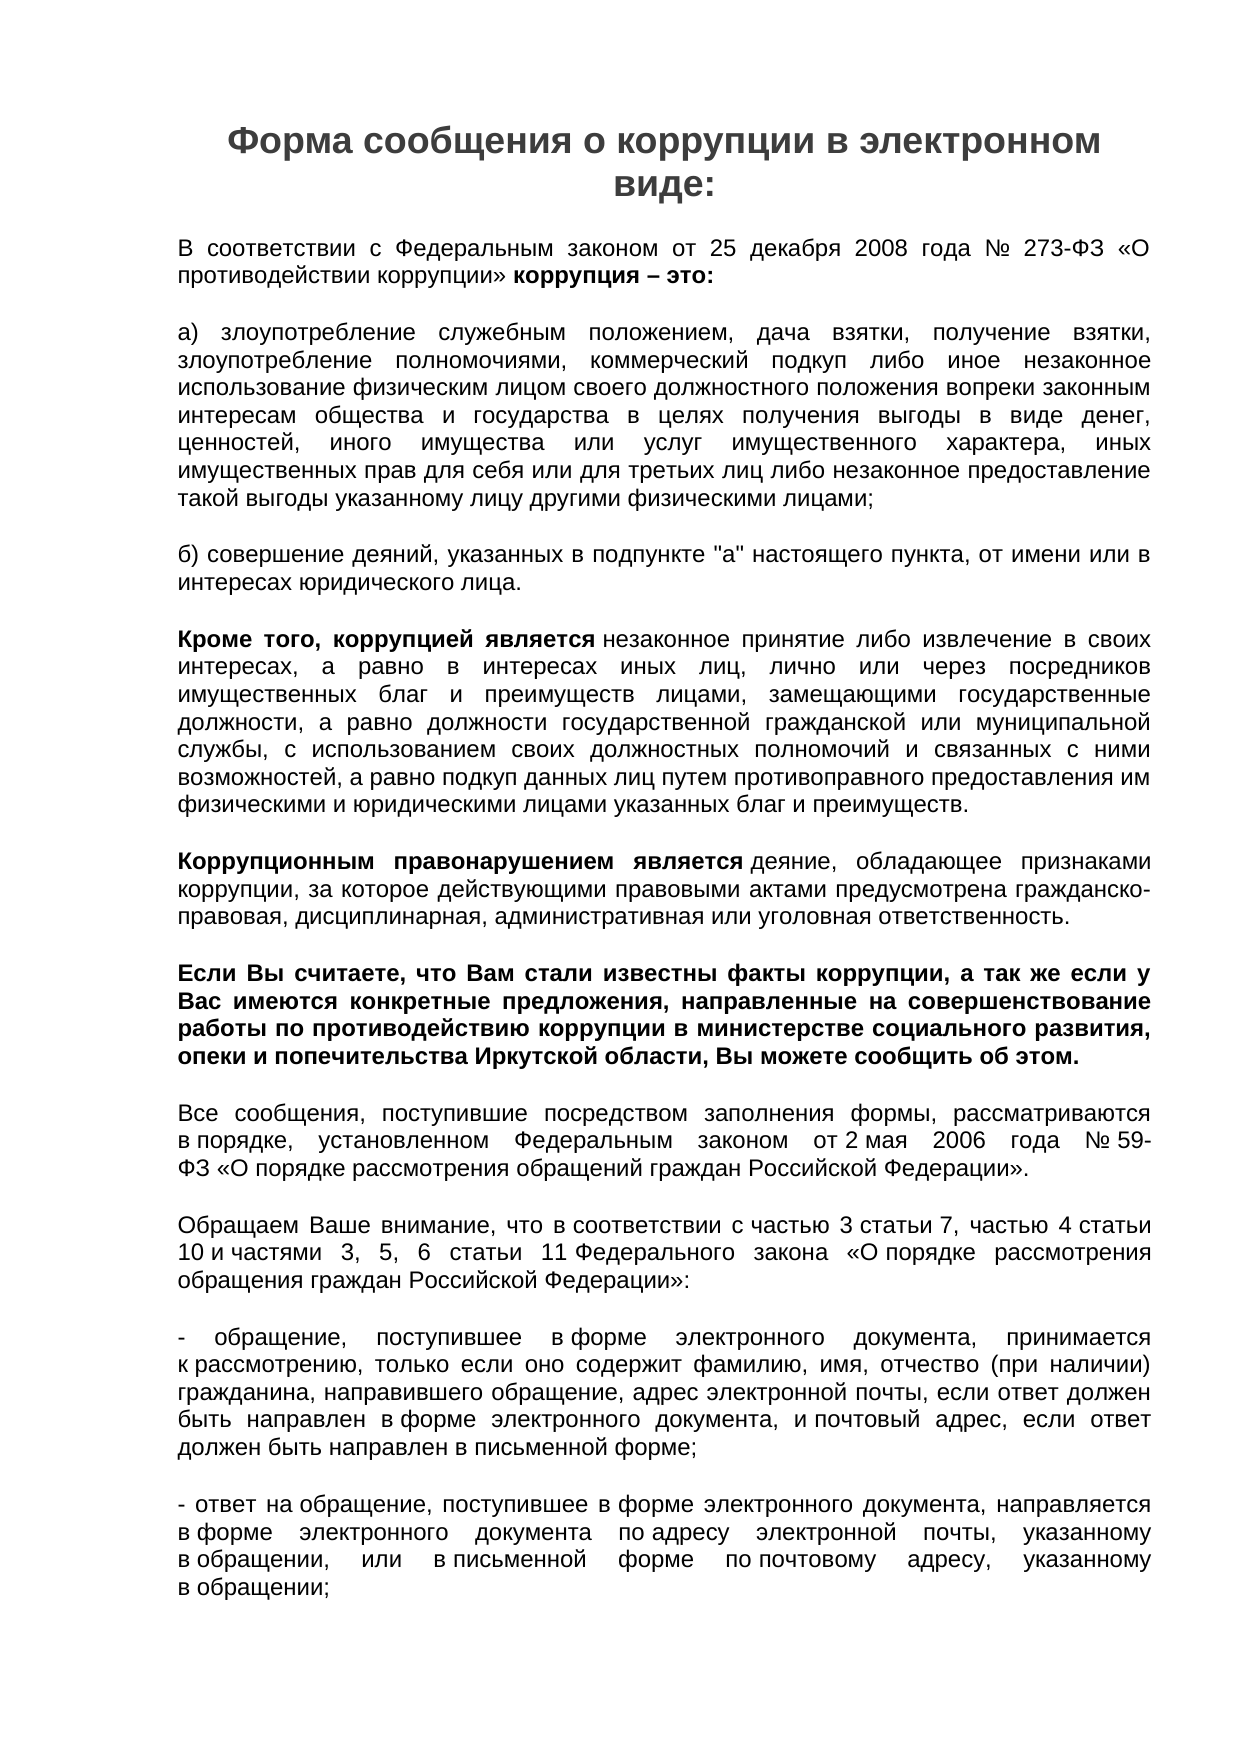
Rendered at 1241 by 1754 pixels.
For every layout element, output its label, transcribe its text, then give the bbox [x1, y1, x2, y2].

text В соответствии с Федеральным законом от 25 декабря 2008 года № 273-ФЗ «О противодействии коррупции» коррупция – это: [177, 233, 1152, 289]
text Кроме того, коррупцией является незаконное принятие либо извлечение в своих интересах, а равно в интересах иных лиц, лично или через посредников имущественных благ и преимуществ лицами, замещающими государственные должности, а равно должности государственной гражданской или муниципальной службы, с использованием своих должностных полномочий и связанных с ними возможностей, а равно подкуп данных лиц путем противоправного предоставления им физическими и юридическими лицами указанных благ и преимуществ. [177, 625, 1152, 818]
text а) злоупотребление служебным положением, дача взятки, получение взятки, злоупотребление полномочиями, коммерческий подкуп либо иное незаконное использование физическим лицом своего должностного положения вопреки законным интересам общества и государства в целях получения выгоды в виде денег, ценностей, иного имущества или услуг имущественного характера, иных имущественных прав для себя или для третьих лиц либо незаконное предоставление такой выгоды указанному лицу другими физическими лицами; [177, 318, 1152, 511]
text Коррупционным правонарушением является деяние, обладающее признаками коррупции, за которое действующими правовыми актами предусмотрена гражданско-правовая, дисциплинарная, административная или уголовная ответственность. [177, 847, 1152, 930]
text - обращение, поступившее в форме электронного документа, принимается к рассмотрению, только если оно содержит фамилию, имя, отчество (при наличии) гражданина, направившего обращение, адрес электронной почты, если ответ должен быть направлен в форме электронного документа, и почтовый адрес, если ответ должен быть направлен в письменной форме; [177, 1323, 1152, 1461]
text б) совершение деяний, указанных в подпункте "а" настоящего пункта, от имени или в интересах юридического лица. [177, 540, 1152, 596]
text - ответ на обращение, поступившее в форме электронного документа, направляется в форме электронного документа по адресу электронной почты, указанному в обращении, или в письменной форме по почтовому адресу, указанному в обращении; [177, 1490, 1152, 1600]
text Форма сообщения о коррупции в электронном виде: [177, 118, 1152, 204]
text Обращаем Ваше внимание, что в соответствии с частью 3 статьи 7, частью 4 статьи 10 и частями 3, 5, 6 статьи 11 Федерального закона «О порядке рассмотрения обращения граждан Российской Федерации»: [177, 1211, 1152, 1293]
text Все сообщения, поступившие посредством заполнения формы, рассматриваются в порядке, установленном Федеральным законом от 2 мая 2006 года № 59-ФЗ «О порядке рассмотрения обращений граждан Российской Федерации». [177, 1099, 1152, 1181]
text Если Вы считаете, что Вам стали известны факты коррупции, а так же если у Вас имеются конкретные предложения, направленные на совершенствование работы по противодействию коррупции в министерстве социального развития, опеки и попечительства Иркутской области, Вы можете сообщить об этом. [177, 959, 1152, 1069]
